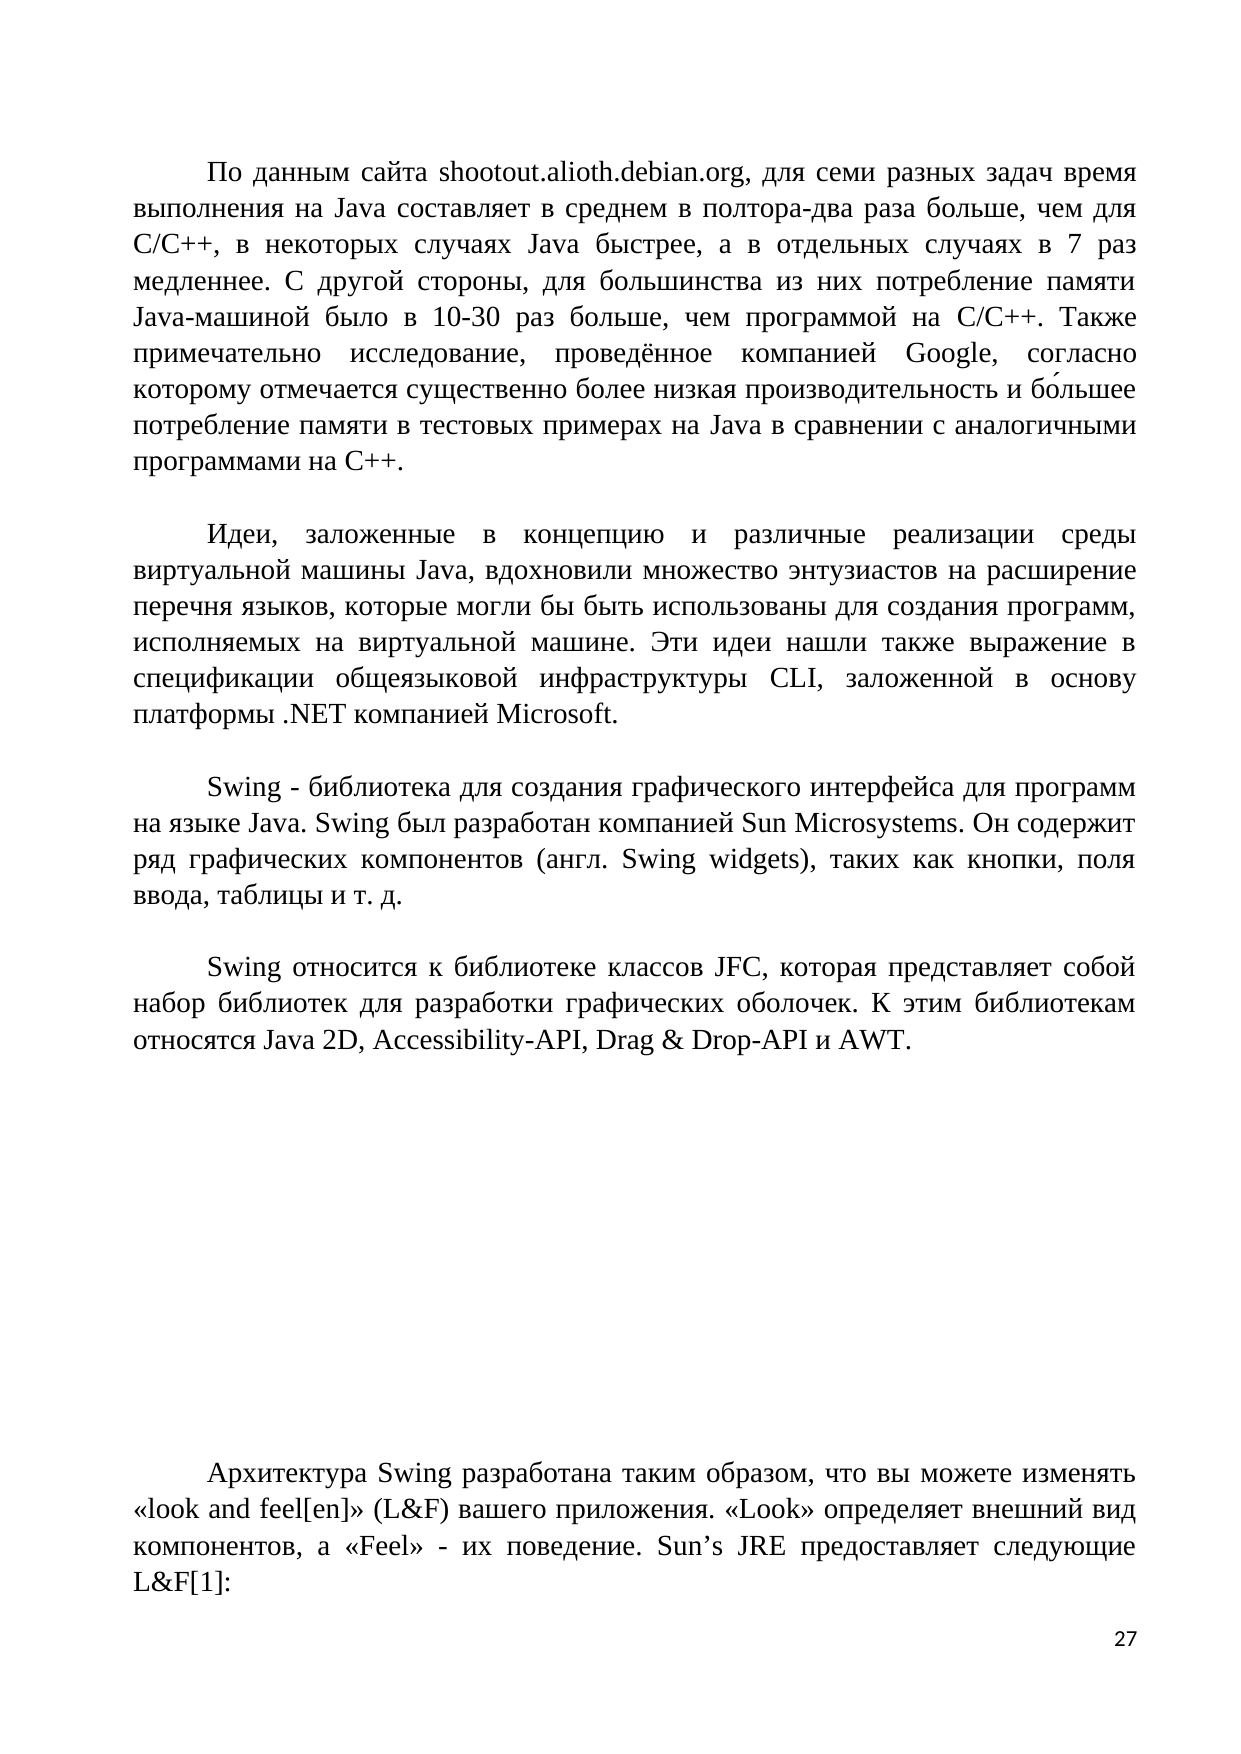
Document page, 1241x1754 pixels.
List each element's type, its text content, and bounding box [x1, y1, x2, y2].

text По данным сайта shootout.alioth.debian.org, для семи разных задач время выполнения на Java составляет в среднем в полтора-два раза больше, чем для C/C++, в некоторых случаях Java быстрее, а в отдельных случаях в 7 раз медленнее. С другой стороны, для большинства из них потребление памяти Java-машиной было в 10-30 раз больше, чем программой на C/C++. Также примечательно исследование, проведённое компанией Google, согласно которому отмечается существенно более низкая производительность и бо́льшее потребление памяти в тестовых примерах на Java в сравнении с аналогичными программами на C++. [133, 154, 1137, 477]
text Идеи, заложенные в концепцию и различные реализации среды виртуальной машины Java, вдохновили множество энтузиастов на расширение перечня языков, которые могли бы быть использованы для создания программ, исполняемых на виртуальной машине. Эти идеи нашли также выражение в спецификации общеязыковой инфраструктуры CLI, заложенной в основу платформы .NET компанией Microsoft. [133, 516, 1137, 730]
text Swing относится к библиотеке классов JFC, которая представляет собой набор библиотек для разработки графических оболочек. К этим библиотекам относятся Java 2D, Accessibility-API, Drag & Drop-API и AWT. [133, 949, 1137, 1055]
text Архитектура Swing разработана таким образом, что вы можете изменять «look and feel[en]» (L&F) вашего приложения. «Look» определяет внешний вид компонентов, а «Feel» - их поведение. Sun’s JRE предоставляет следующие L&F[1]: [133, 1456, 1137, 1597]
text Swing - библиотека для создания графического интерфейса для программ на языке Java. Swing был разработан компанией Sun Microsystems. Он содержит ряд графических компонентов (англ. Swing widgets), таких как кнопки, поля ввода, таблицы и т. д. [133, 769, 1137, 911]
